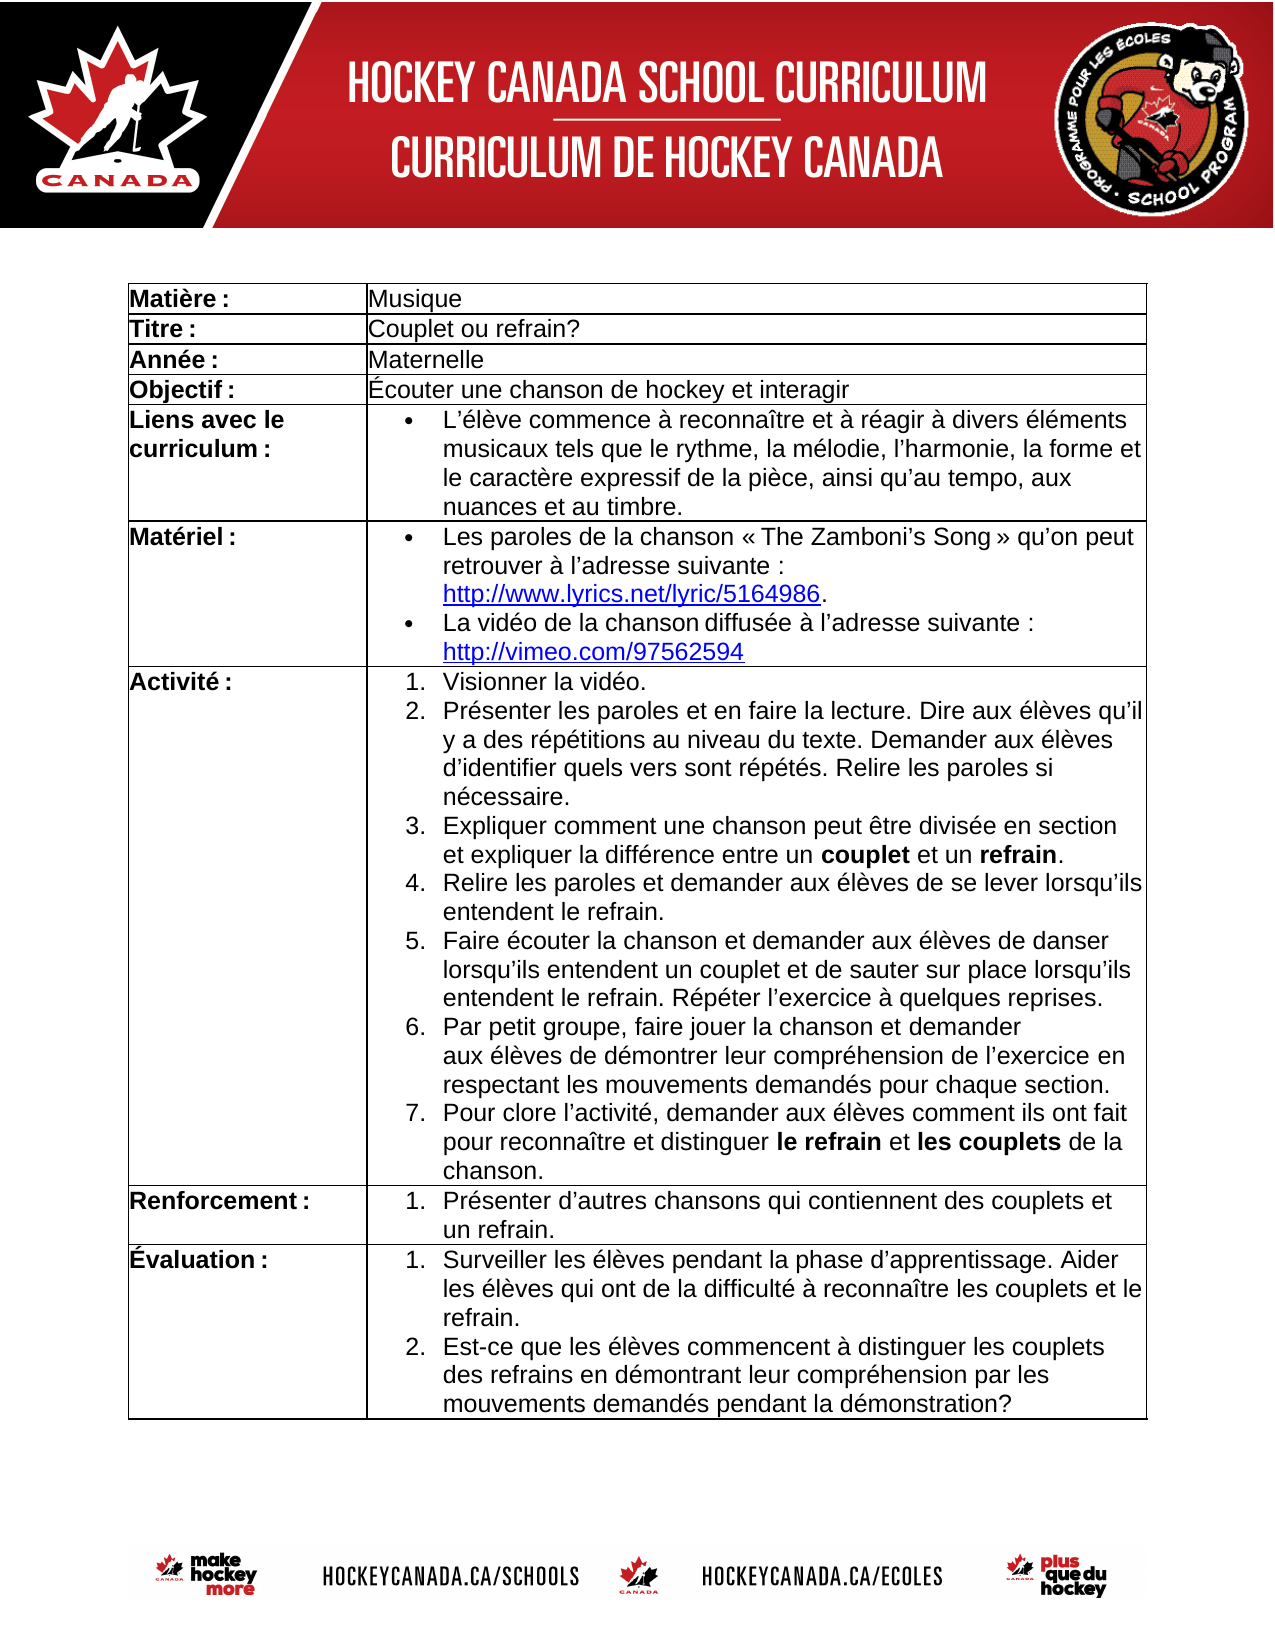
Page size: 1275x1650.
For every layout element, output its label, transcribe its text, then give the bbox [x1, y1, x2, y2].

table_cell Évaluation : [129, 1245, 366, 1418]
table_cell Matériel : [129, 522, 366, 666]
table_cell Visionner la vidéo. Présenter les paroles et en faire la lecture. Dire aux élèves qu’il y a des répétitions au niveau du texte. Demander aux élèves d’identifier quels vers sont répétés. Relire les paroles si nécessaire. Expliquer comment une chanson peut être divisée en section et expliquer la différence entre un couplet et un refrain. Relire les paroles et demander aux élèves de se lever lorsqu’ils entendent le refrain. Faire écouter la chanson et demander aux élèves de danser lorsqu’ils entendent un couplet et de sauter sur place lorsqu’ils entendent le refrain. Répéter l’exercice à quelques reprises. Par petit groupe, faire jouer la chanson et demander aux élèves de démontrer leur compréhension de l’exercice en respectant les mouvements demandés pour chaque section. Pour clore l’activité, demander aux élèves comment ils ont fait pour reconnaître et distinguer le refrain et les couplets de la chanson. [368, 667, 1146, 1185]
table_cell Présenter d’autres chansons qui contiennent des couplets et un refrain. [368, 1186, 1146, 1244]
table_cell Année : [129, 345, 366, 373]
table_cell Écouter une chanson de hockey et interagir [368, 375, 1146, 404]
table_cell Maternelle [368, 345, 1146, 373]
table_cell Couplet ou refrain? [368, 315, 1146, 343]
picture [127, 1545, 1148, 1605]
table_cell Objectif : [129, 375, 366, 404]
table_cell L’élève commence à reconnaître et à réagir à divers éléments musicaux tels que le rythme, la mélodie, l’harmonie, la forme et le caractère expressif de la pièce, ainsi qu’au tempo, aux nuances et au timbre. [368, 405, 1146, 520]
table_cell Titre : [129, 315, 366, 343]
table_header Matière : [129, 284, 366, 313]
table_cell Renforcement : [129, 1186, 366, 1244]
table_header Musique [368, 284, 1146, 313]
table_cell Les paroles de la chanson « The Zamboni’s Song » qu’on peut retrouver à l’adresse suivante : http://www.lyrics.net/lyric/5164986. La vidéo de la chanson diffusée à l’adresse suivante : http://vimeo.com/97562594 [368, 522, 1146, 666]
picture [0, 2, 1274, 228]
table_cell Surveiller les élèves pendant la phase d’apprentissage. Aider les élèves qui ont de la difficulté à reconnaître les couplets et le refrain. Est-ce que les élèves commencent à distinguer les couplets des refrains en démontrant leur compréhension par les mouvements demandés pendant la démonstration? [368, 1245, 1146, 1418]
table_cell Liens avec le curriculum : [129, 405, 366, 520]
table_cell Activité : [129, 667, 366, 1185]
